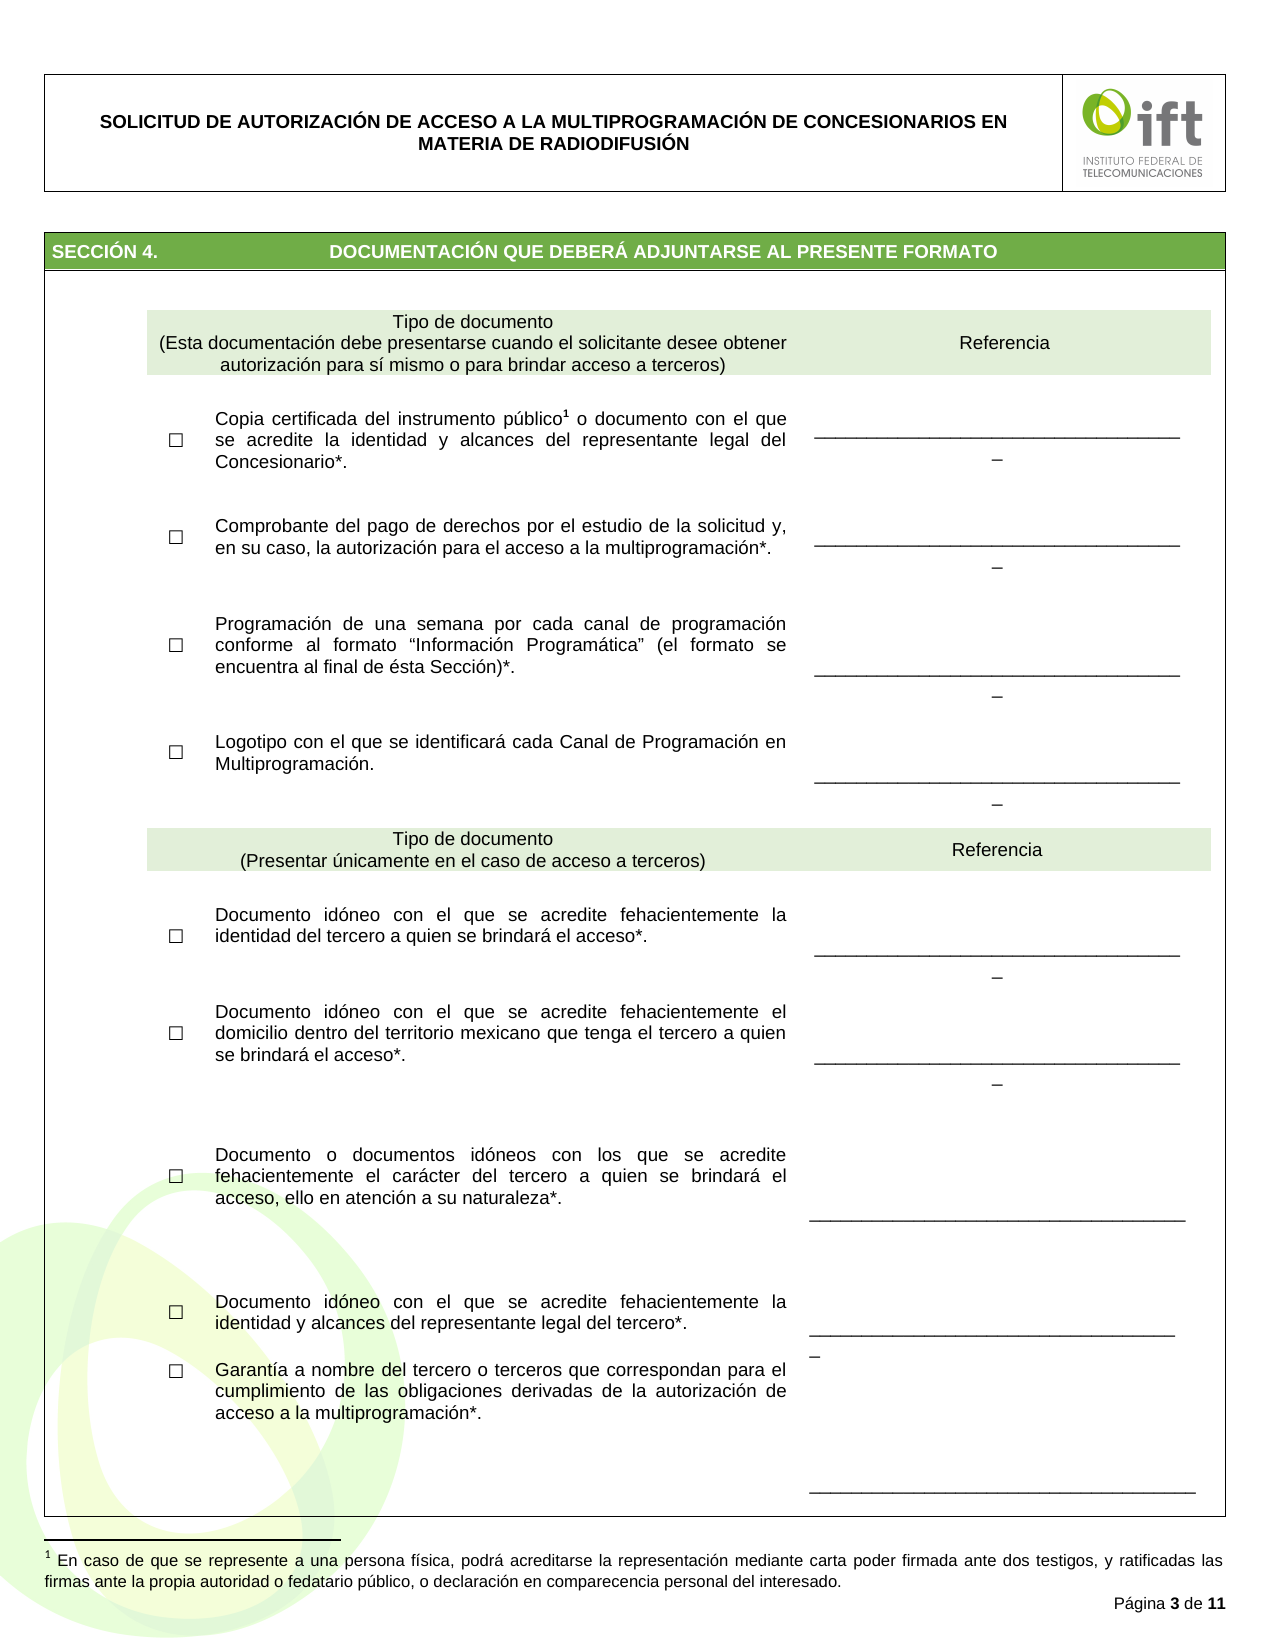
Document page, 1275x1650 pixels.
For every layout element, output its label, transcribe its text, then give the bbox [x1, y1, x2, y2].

picture [0, 0, 1275, 1647]
table_header SECCIÓN 4. DOCUMENTACIÓN QUE DEBERÁ ADJUNTARSE AL PRESENTE FORMATO [45, 233, 1225, 269]
table_cell [45, 271, 1225, 1516]
